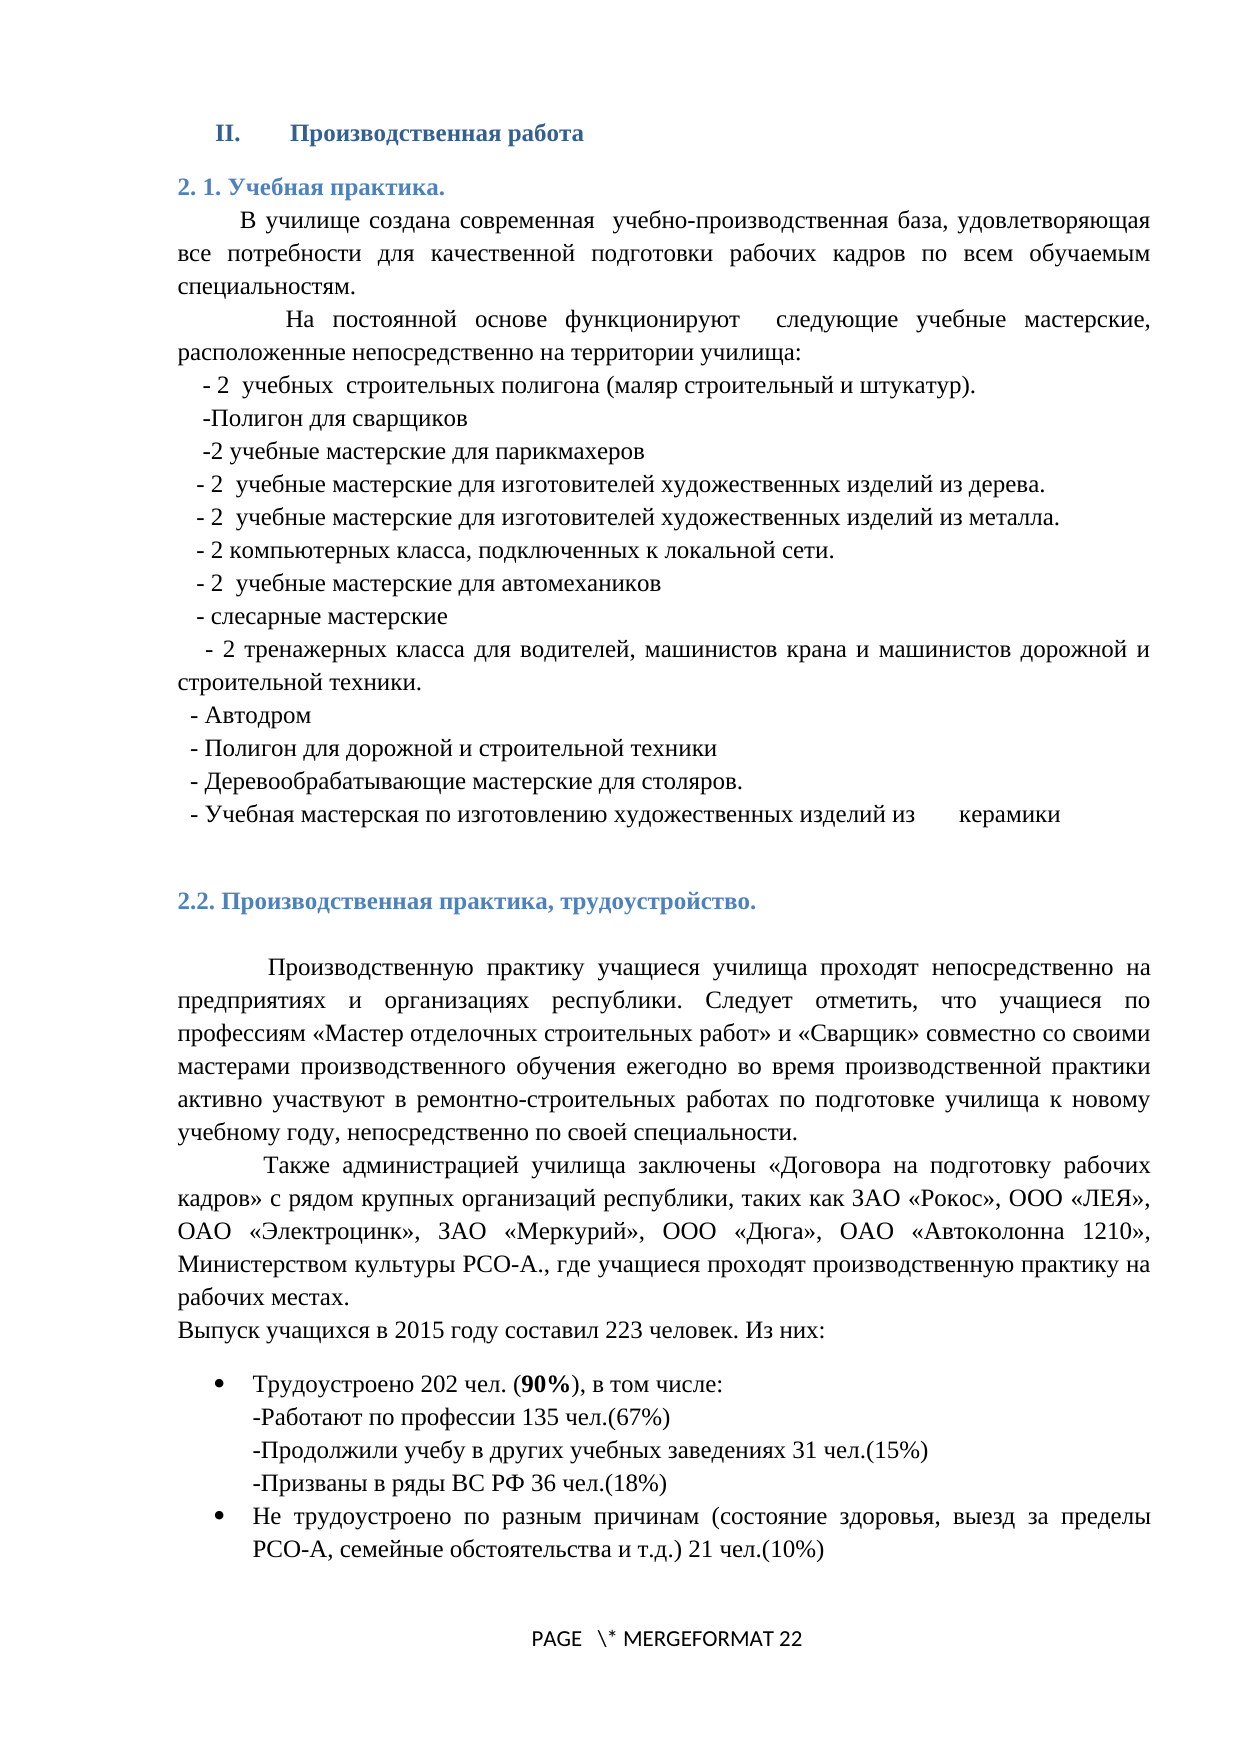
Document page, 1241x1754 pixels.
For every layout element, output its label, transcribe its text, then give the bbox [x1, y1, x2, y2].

list Трудоустроено 202 чел. (90%), в том числе: [215, 1369, 1152, 1398]
text Выпуск учащихся в 2015 году составил 223 человек. Из них: [177, 1316, 1152, 1344]
list Не трудоустроено по разным причинам (состояние здоровья, выезд за пределы РСО-А, семейные обстоятельства и т.д.) 21 чел.(10%) [215, 1501, 1152, 1563]
text Также администрацией училища заключены «Договора на подготовку рабочих кадров» с рядом крупных организаций республики, таких как ЗАО «Рокос», ООО «ЛЕЯ», ОАО «Электроцинк», ЗАО «Меркурий», ООО «Дюга», ОАО «Автоколонна 1210», Министерством культуры РСО-А., где учащиеся проходят производственную практику на рабочих местах. [177, 1150, 1152, 1311]
text - 2 тренажерных класса для водителей, машинистов крана и машинистов дорожной и строительной техники. [177, 634, 1152, 696]
text - Полигон для дорожной и строительной техники [177, 733, 1152, 762]
text -Полигон для сварщиков [177, 403, 1152, 432]
list -Работают по профессии 135 чел.(67%) [252, 1402, 1152, 1431]
text - 2 компьютерных класса, подключенных к локальной сети. [177, 535, 1152, 564]
text -2 учебные мастерские для парикмахеров [177, 436, 1152, 465]
text - 2 учебные мастерские для автомехаников [177, 568, 1152, 597]
subtitle 2.2. Производственная практика, трудоустройство. [177, 886, 1152, 915]
subtitle 2. 1. Учебная практика. [177, 172, 1152, 201]
text - 2 учебных строительных полигона (маляр строительный и штукатур). [177, 370, 1152, 399]
text - 2 учебные мастерские для изготовителей художественных изделий из дерева. [177, 469, 1152, 498]
text - Автодром [177, 700, 1152, 729]
text - 2 учебные мастерские для изготовителей художественных изделий из металла. [177, 502, 1152, 531]
text В училище создана современная учебно-производственная база, удовлетворяющая все потребности для качественной подготовки рабочих кадров по всем обучаемым специальностям. [177, 205, 1152, 300]
text На постоянной основе функционируют следующие учебные мастерские, расположенные непосредственно на территории училища: [177, 304, 1152, 366]
list -Продолжили учебу в других учебных заведениях 31 чел.(15%) [252, 1435, 1152, 1464]
text - Деревообрабатывающие мастерские для столяров. [177, 766, 1152, 795]
list -Призваны в ряды ВС РФ 36 чел.(18%) [252, 1468, 1152, 1497]
text - слесарные мастерские [177, 601, 1152, 630]
text Производственную практику учащиеся училища проходят непосредственно на предприятиях и организациях республики. Следует отметить, что учащиеся по профессиям «Мастер отделочных строительных работ» и «Сварщик» совместно со своими мастерами производственного обучения ежегодно во время производственной практики активно участвуют в ремонтно-строительных работах по подготовке училища к новому учебному году, непосредственно по своей специальности. [177, 952, 1152, 1146]
text - Учебная мастерская по изготовлению художественных изделий из керамики [177, 799, 1152, 828]
subtitle Производственная работа [215, 118, 1152, 147]
